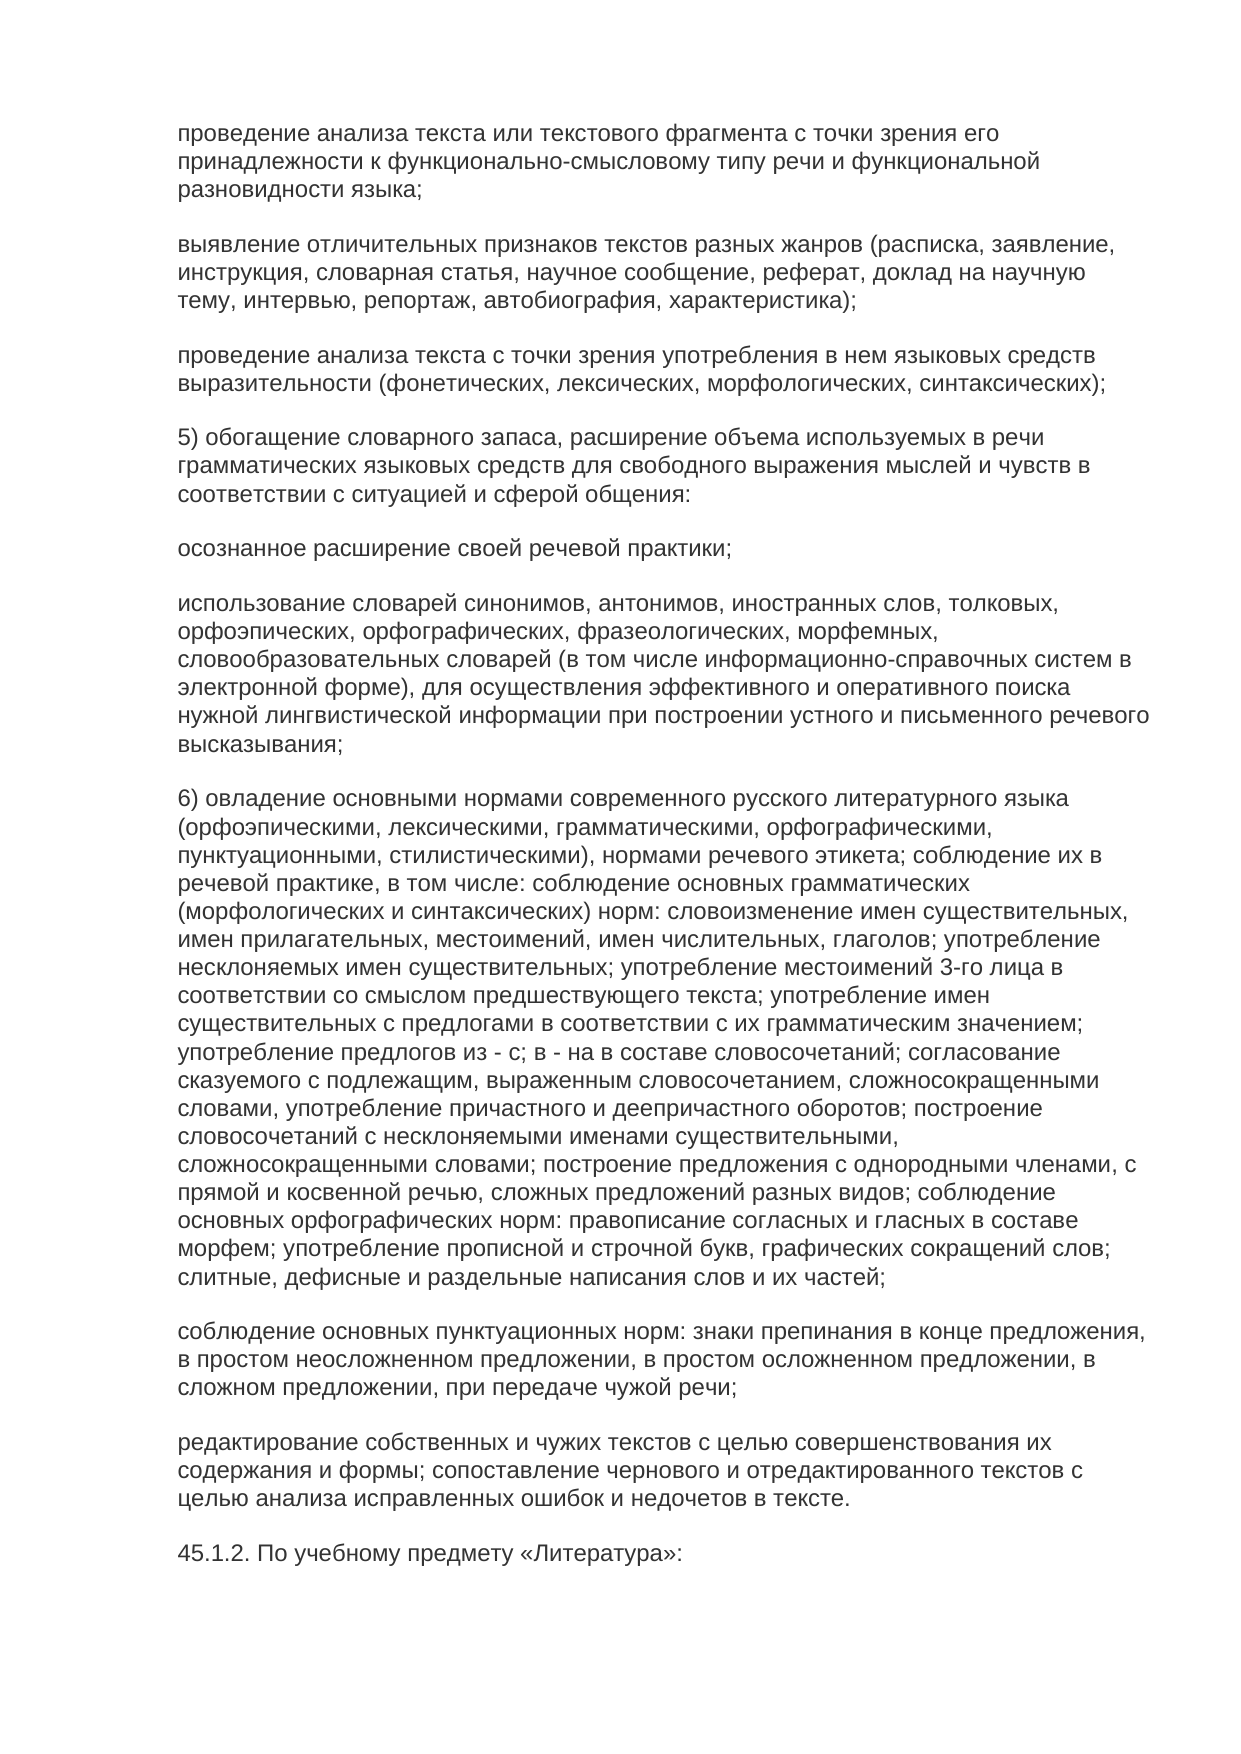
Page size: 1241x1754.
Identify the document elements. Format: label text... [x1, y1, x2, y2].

text 45.1.2. По учебному предмету «Литература»: [177, 1538, 1152, 1567]
text использование словарей синонимов, антонимов, иностранных слов, толковых, орфоэпических, орфографических, фразеологических, морфемных, словообразовательных словарей (в том числе информационно-справочных систем в электронной форме), для осуществления эффективного и оперативного поиска нужной лингвистической информации при построении устного и письменного речевого высказывания; [177, 588, 1152, 757]
text 6) овладение основными нормами современного русского литературного языка (орфоэпическими, лексическими, грамматическими, орфографическими, пунктуационными, стилистическими), нормами речевого этикета; соблюдение их в речевой практике, в том числе: соблюдение основных грамматических (морфологических и синтаксических) норм: словоизменение имен существительных, имен прилагательных, местоимений, имен числительных, глаголов; употребление несклоняемых имен существительных; употребление местоимений 3-го лица в соответствии со смыслом предшествующего текста; употребление имен существительных с предлогами в соответствии с их грамматическим значением; употребление предлогов из - с; в - на в составе словосочетаний; согласование сказуемого с подлежащим, выраженным словосочетанием, сложносокращенными словами, употребление причастного и деепричастного оборотов; построение словосочетаний с несклоняемыми именами существительными, сложносокращенными словами; построение предложения с однородными членами, с прямой и косвенной речью, сложных предложений разных видов; соблюдение основных орфографических норм: правописание согласных и гласных в составе морфем; употребление прописной и строчной букв, графических сокращений слов; слитные, дефисные и раздельные написания слов и их частей; [177, 784, 1152, 1290]
text редактирование собственных и чужих текстов с целью совершенствования их содержания и формы; сопоставление чернового и отредактированного текстов с целью анализа исправленных ошибок и недочетов в тексте. [177, 1427, 1152, 1512]
text проведение анализа текста с точки зрения употребления в нем языковых средств выразительности (фонетических, лексических, морфологических, синтаксических); [177, 340, 1152, 396]
text осознанное расширение своей речевой практики; [177, 534, 1152, 562]
text соблюдение основных пунктуационных норм: знаки препинания в конце предложения, в простом неосложненном предложении, в простом осложненном предложении, в сложном предложении, при передаче чужой речи; [177, 1317, 1152, 1401]
text выявление отличительных признаков текстов разных жанров (расписка, заявление, инструкция, словарная статья, научное сообщение, реферат, доклад на научную тему, интервью, репортаж, автобиография, характеристика); [177, 229, 1152, 313]
text 5) обогащение словарного запаса, расширение объема используемых в речи грамматических языковых средств для свободного выражения мыслей и чувств в соответствии с ситуацией и сферой общения: [177, 423, 1152, 507]
text проведение анализа текста или текстового фрагмента с точки зрения его принадлежности к функционально-смысловому типу речи и функциональной разновидности языка; [177, 118, 1152, 202]
